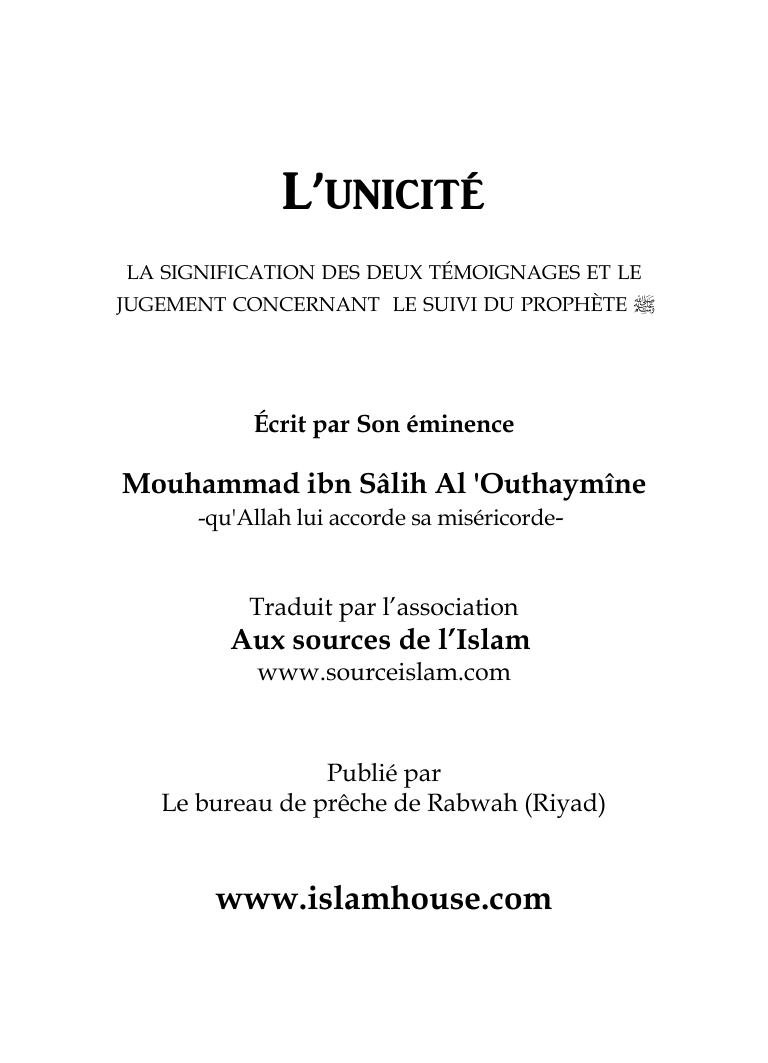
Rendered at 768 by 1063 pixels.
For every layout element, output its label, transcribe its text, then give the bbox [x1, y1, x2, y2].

text Le bureau de prêche de Rabwah (Riyad) [100, 788, 667, 818]
text www.islamhouse.com [100, 878, 667, 919]
text L’unicité [100, 161, 667, 222]
text Publié par [100, 758, 667, 788]
text Mouhammad ibn Sâlih Al 'Outhaymîne -qu'Allah lui accorde sa miséricorde- [100, 439, 667, 532]
text Traduit par l’association [100, 592, 667, 622]
text www.sourceislam.com [100, 658, 667, 688]
text Aux sources de l’Islam [100, 622, 667, 658]
text la signification des deux témoignages et le [100, 256, 667, 286]
text Écrit par Son éminence [100, 409, 667, 439]
text jugement concernant le suivi du prophète ج [100, 286, 667, 324]
